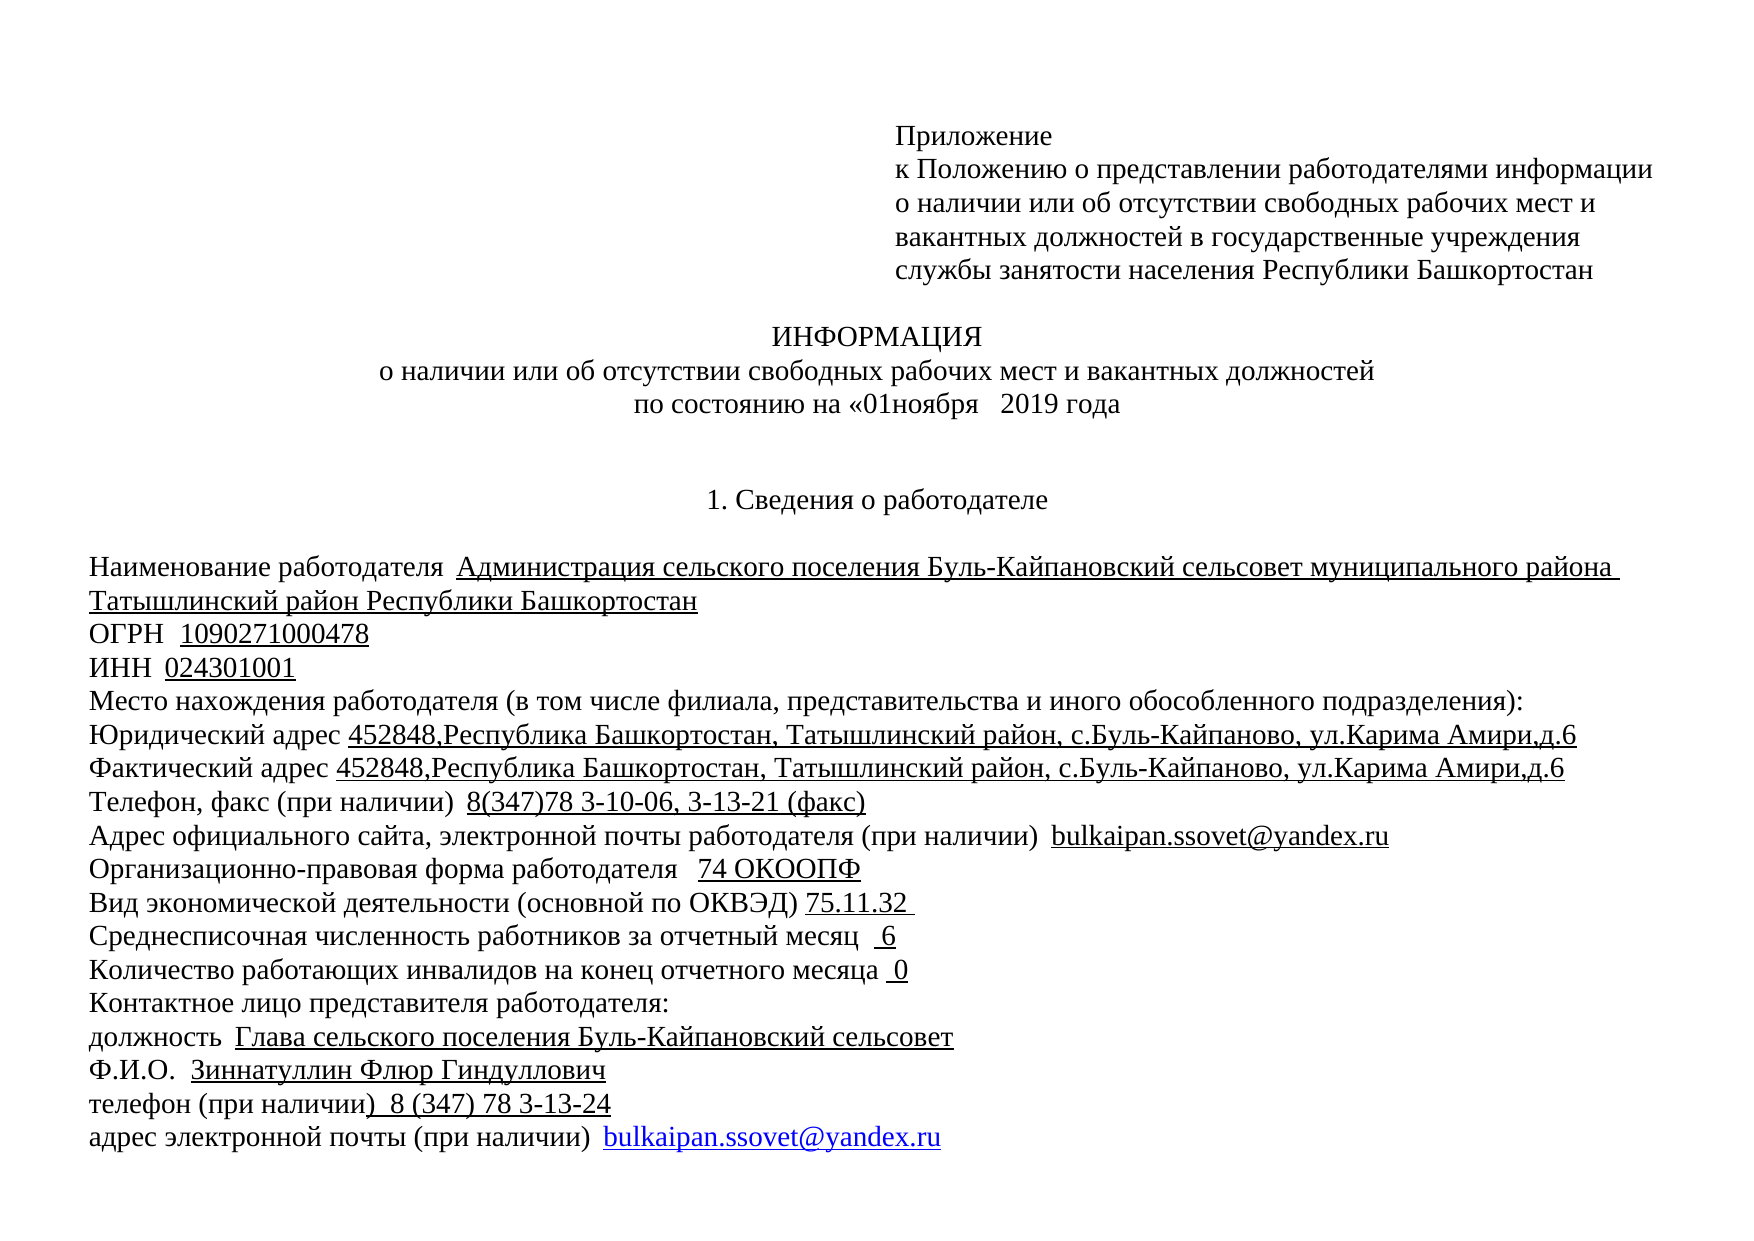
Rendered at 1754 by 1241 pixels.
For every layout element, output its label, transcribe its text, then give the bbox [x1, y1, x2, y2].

text Юридический адрес 452848,Республика Башкортостан, Татышлинский район, с.Буль-Кайпаново, ул.Карима Амири,д.6 [89, 717, 1665, 751]
text Ф.И.О. Зиннатуллин Флюр Гиндуллович [89, 1052, 1665, 1086]
text службы занятости населения Республики Башкортостан [89, 252, 1665, 286]
text Организационно-правовая форма работодателя 74 ОКООПФ [89, 851, 1665, 885]
text к Положению о представлении работодателями информации [89, 152, 1665, 185]
text Среднесписочная численность работников за отчетный месяц 6 [89, 918, 1665, 952]
text Место нахождения работодателя (в том числе филиала, представительства и иного обособленного подразделения): [89, 683, 1665, 717]
text Вид экономической деятельности (основной по ОКВЭД) 75.11.32 [89, 885, 1665, 918]
text о наличии или об отсутствии свободных рабочих мест и [89, 185, 1665, 219]
text Контактное лицо представителя работодателя: [89, 985, 1665, 1019]
text по состоянию на «01ноября 2019 года [89, 386, 1665, 420]
text Телефон, факс (при наличии) 8(347)78 3-10-06, 3-13-21 (факс) [89, 784, 1665, 818]
text о наличии или об отсутствии свободных рабочих мест и вакантных должностей [89, 353, 1665, 386]
text адрес электронной почты (при наличии) bulkaipan.ssovet@yandex.ru [89, 1119, 1665, 1153]
text должность Глава сельского поселения Буль-Кайпановский сельсовет [89, 1019, 1665, 1052]
text Количество работающих инвалидов на конец отчетного месяца 0 [89, 952, 1665, 985]
text Адрес официального сайта, электронной почты работодателя (при наличии) bulkaipan.ssovet@yandex.ru [89, 818, 1665, 851]
text вакантных должностей в государственные учреждения [89, 219, 1665, 252]
text Приложение [89, 118, 1665, 152]
text телефон (при наличии) 8 (347) 78 3-13-24 [89, 1086, 1665, 1119]
text 1. Сведения о работодателе [89, 482, 1665, 516]
text ИНФОРМАЦИЯ [89, 319, 1665, 353]
text ИНН 024301001 [89, 650, 1665, 683]
text ОГРН 1090271000478 [89, 616, 1665, 650]
text Фактический адрес 452848,Республика Башкортостан, Татышлинский район, с.Буль-Кайпаново, ул.Карима Амири,д.6 [89, 751, 1665, 784]
text Наименование работодателя Администрация сельского поселения Буль-Кайпановский сельсовет муниципального района Татышлинский район Республики Башкортостан [89, 549, 1665, 616]
